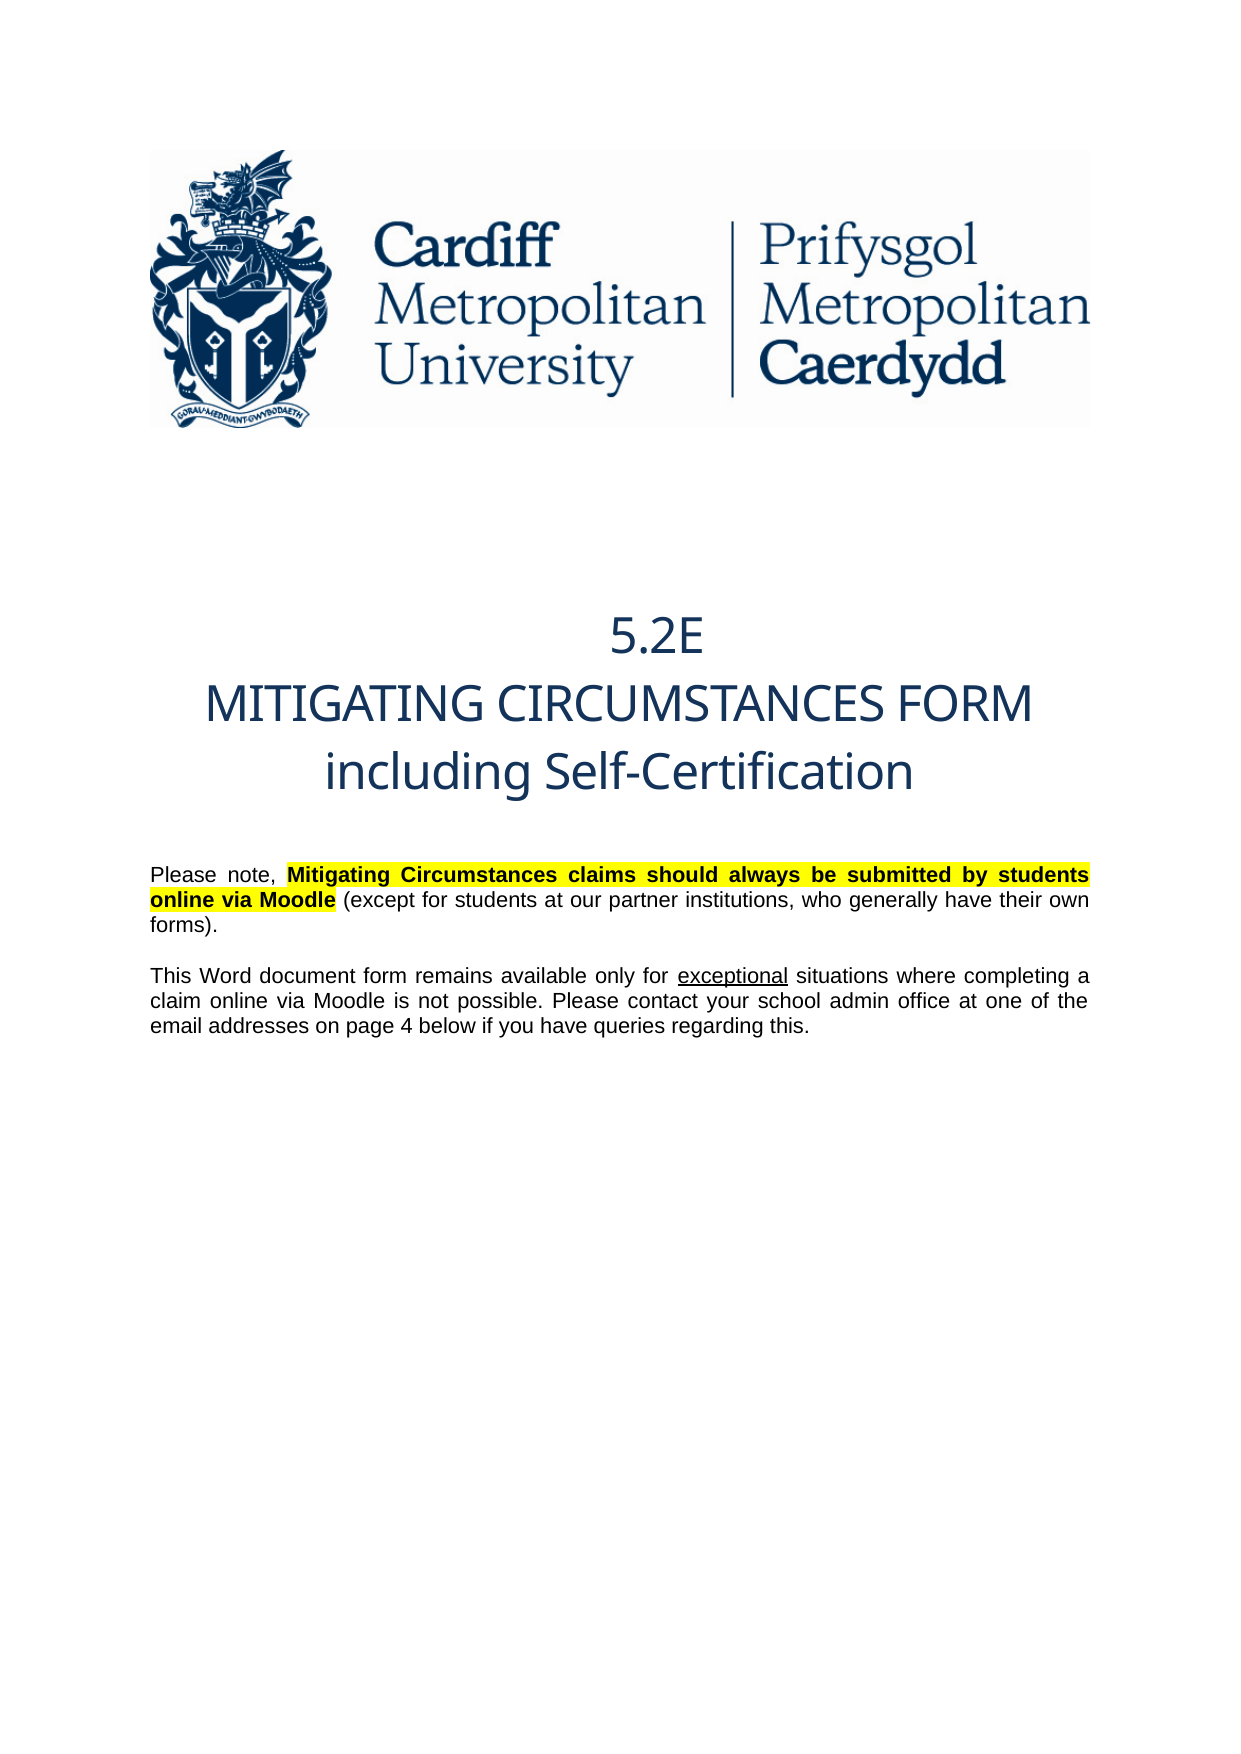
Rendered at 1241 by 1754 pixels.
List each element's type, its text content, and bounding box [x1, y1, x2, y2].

title including Self-Certification [150, 736, 1090, 804]
title 5.2E [150, 600, 1090, 668]
title MITIGATING CIRCUMSTANCES FORM [150, 668, 1090, 736]
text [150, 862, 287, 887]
picture [150, 150, 1091, 428]
text Please note, Mitigating Circumstances claims should always be submitted by students online via Moodle (except for students at our partner institutions, who generally have their own forms). [150, 887, 1090, 937]
text This Word document form remains available only for exceptional situations where completing a claim online via Moodle is not possible. Please contact your school admin office at one of the email addresses on page 4 below if you have queries regarding this. [150, 962, 1090, 1038]
